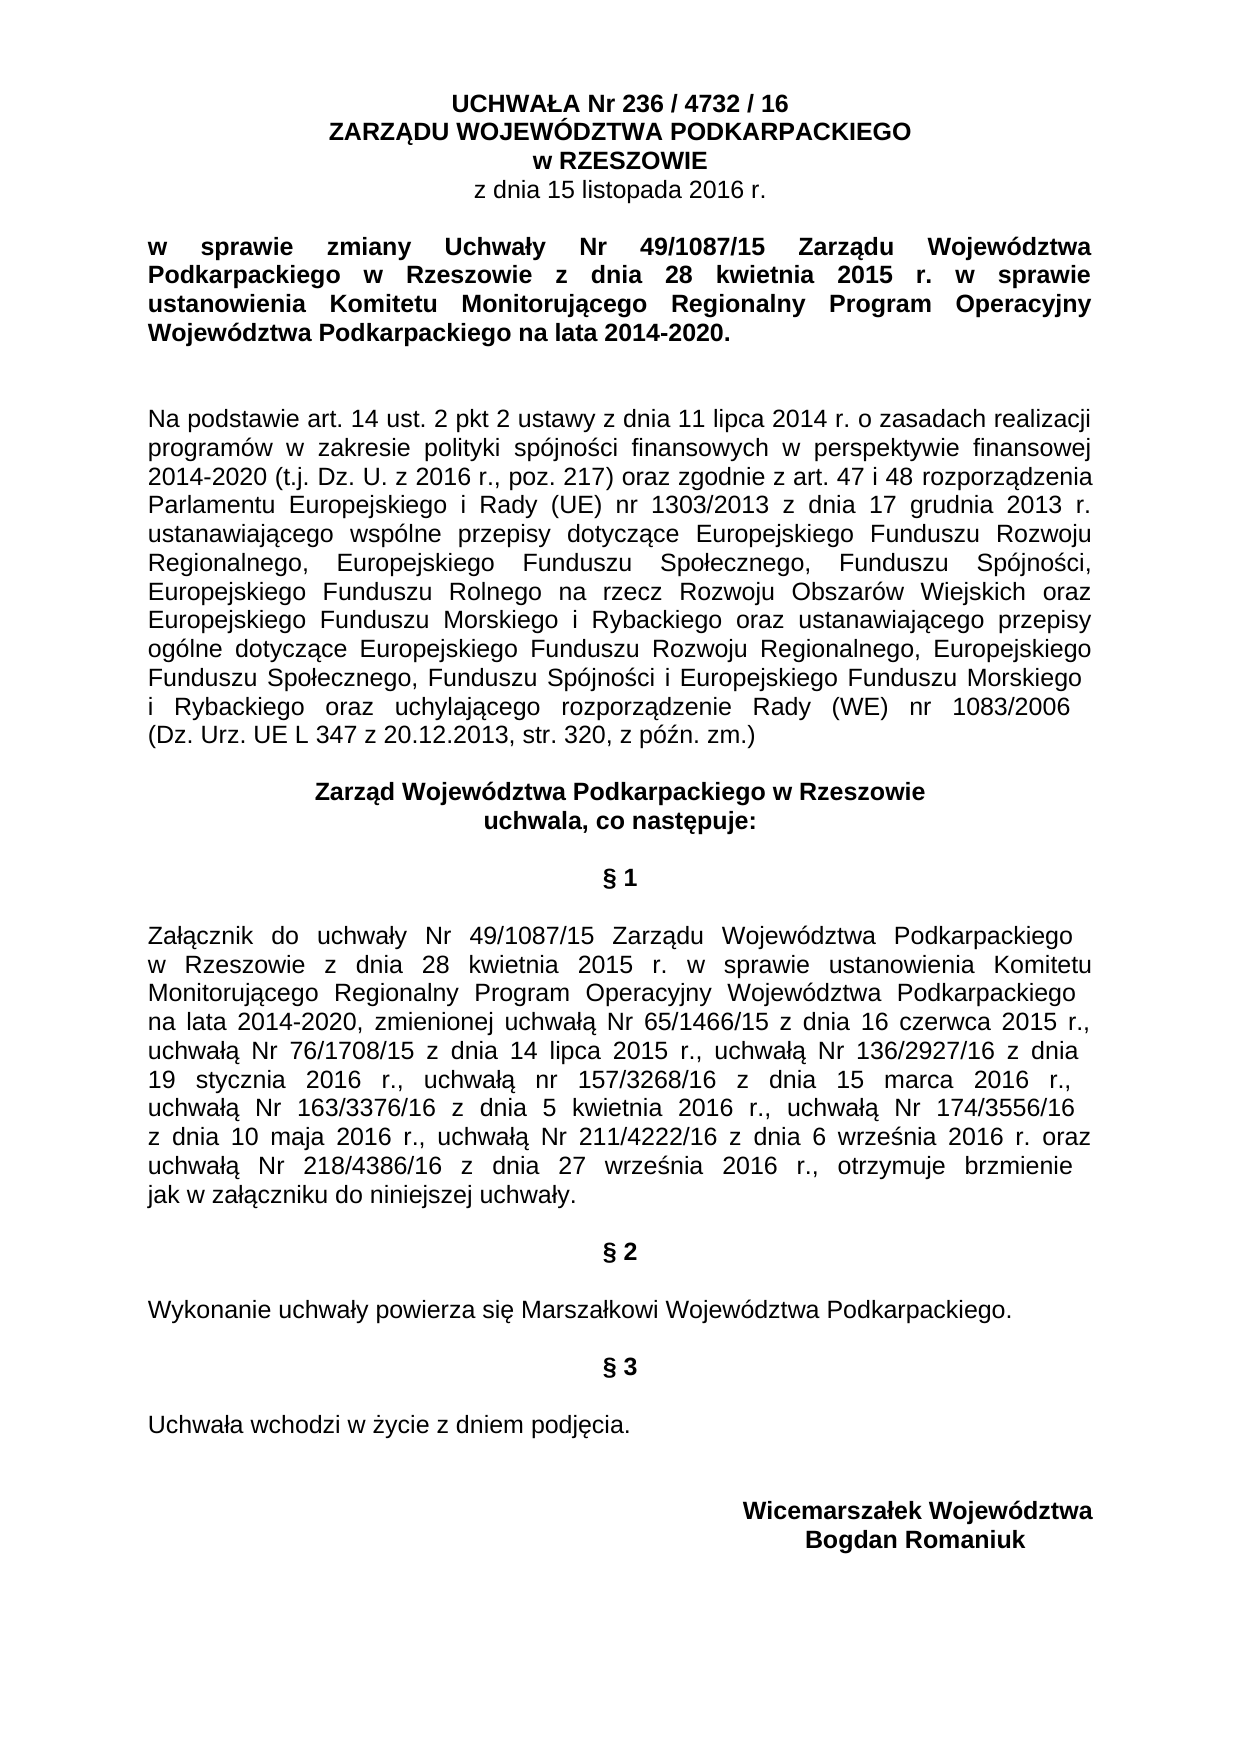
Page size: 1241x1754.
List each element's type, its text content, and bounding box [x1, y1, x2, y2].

text § 1 [148, 863, 1093, 892]
text Bogdan Romaniuk [738, 1525, 1093, 1553]
text § 2 [148, 1237, 1093, 1266]
text z dnia 15 listopada 2016 r. [148, 175, 1093, 204]
text § 3 [148, 1352, 1093, 1381]
text uchwala, co następuje: [148, 806, 1093, 835]
text Uchwała wchodzi w życie z dniem podjęcia. [148, 1410, 1093, 1438]
text UCHWAŁA Nr 236 / 4732 / 16 [148, 89, 1093, 117]
text ZARZĄDU WOJEWÓDZTWA PODKARPACKIEGO [148, 117, 1093, 146]
text Wykonanie uchwały powierza się Marszałkowi Województwa Podkarpackiego. [148, 1295, 1093, 1323]
text Zarząd Województwa Podkarpackiego w Rzeszowie [148, 777, 1093, 806]
text Na podstawie art. 14 ust. 2 pkt 2 ustawy z dnia 11 lipca 2014 r. o zasadach realizacji programów w zakresie polityki spójności finansowych w perspektywie finansowej 2014-2020 (t.j. Dz. U. z 2016 r., poz. 217) oraz zgodnie z art. 47 i 48 rozporządzenia Parlamentu Europejskiego i Rady (UE) nr 1303/2013 z dnia 17 grudnia 2013 r. ustanawiającego wspólne przepisy dotyczące Europejskiego Funduszu Rozwoju Regionalnego, Europejskiego Funduszu Społecznego, Funduszu Spójności, Europejskiego Funduszu Rolnego na rzecz Rozwoju Obszarów Wiejskich oraz Europejskiego Funduszu Morskiego i Rybackiego oraz ustanawiającego przepisy ogólne dotyczące Europejskiego Funduszu Rozwoju Regionalnego, Europejskiego Funduszu Społecznego, Funduszu Spójności i Europejskiego Funduszu Morskiego i Rybackiego oraz uchylającego rozporządzenie Rady (WE) nr 1083/2006 (Dz. Urz. UE L 347 z 20.12.2013, str. 320, z późn. zm.) [148, 404, 1093, 749]
text Wicemarszałek Województwa [148, 1496, 1093, 1525]
text w sprawie zmiany Uchwały Nr 49/1087/15 Zarządu Województwa Podkarpackiego w Rzeszowie z dnia 28 kwietnia 2015 r. w sprawie ustanowienia Komitetu Monitorującego Regionalny Program Operacyjny Województwa Podkarpackiego na lata 2014-2020. [148, 232, 1093, 347]
text Załącznik do uchwały Nr 49/1087/15 Zarządu Województwa Podkarpackiego w Rzeszowie z dnia 28 kwietnia 2015 r. w sprawie ustanowienia Komitetu Monitorującego Regionalny Program Operacyjny Województwa Podkarpackiego na lata 2014-2020, zmienionej uchwałą Nr 65/1466/15 z dnia 16 czerwca 2015 r., uchwałą Nr 76/1708/15 z dnia 14 lipca 2015 r., uchwałą Nr 136/2927/16 z dnia 19 stycznia 2016 r., uchwałą nr 157/3268/16 z dnia 15 marca 2016 r., uchwałą Nr 163/3376/16 z dnia 5 kwietnia 2016 r., uchwałą Nr 174/3556/16 z dnia 10 maja 2016 r., uchwałą Nr 211/4222/16 z dnia 6 września 2016 r. oraz uchwałą Nr 218/4386/16 z dnia 27 września 2016 r., otrzymuje brzmienie jak w załączniku do niniejszej uchwały. [148, 921, 1093, 1208]
text w RZESZOWIE [148, 146, 1093, 175]
